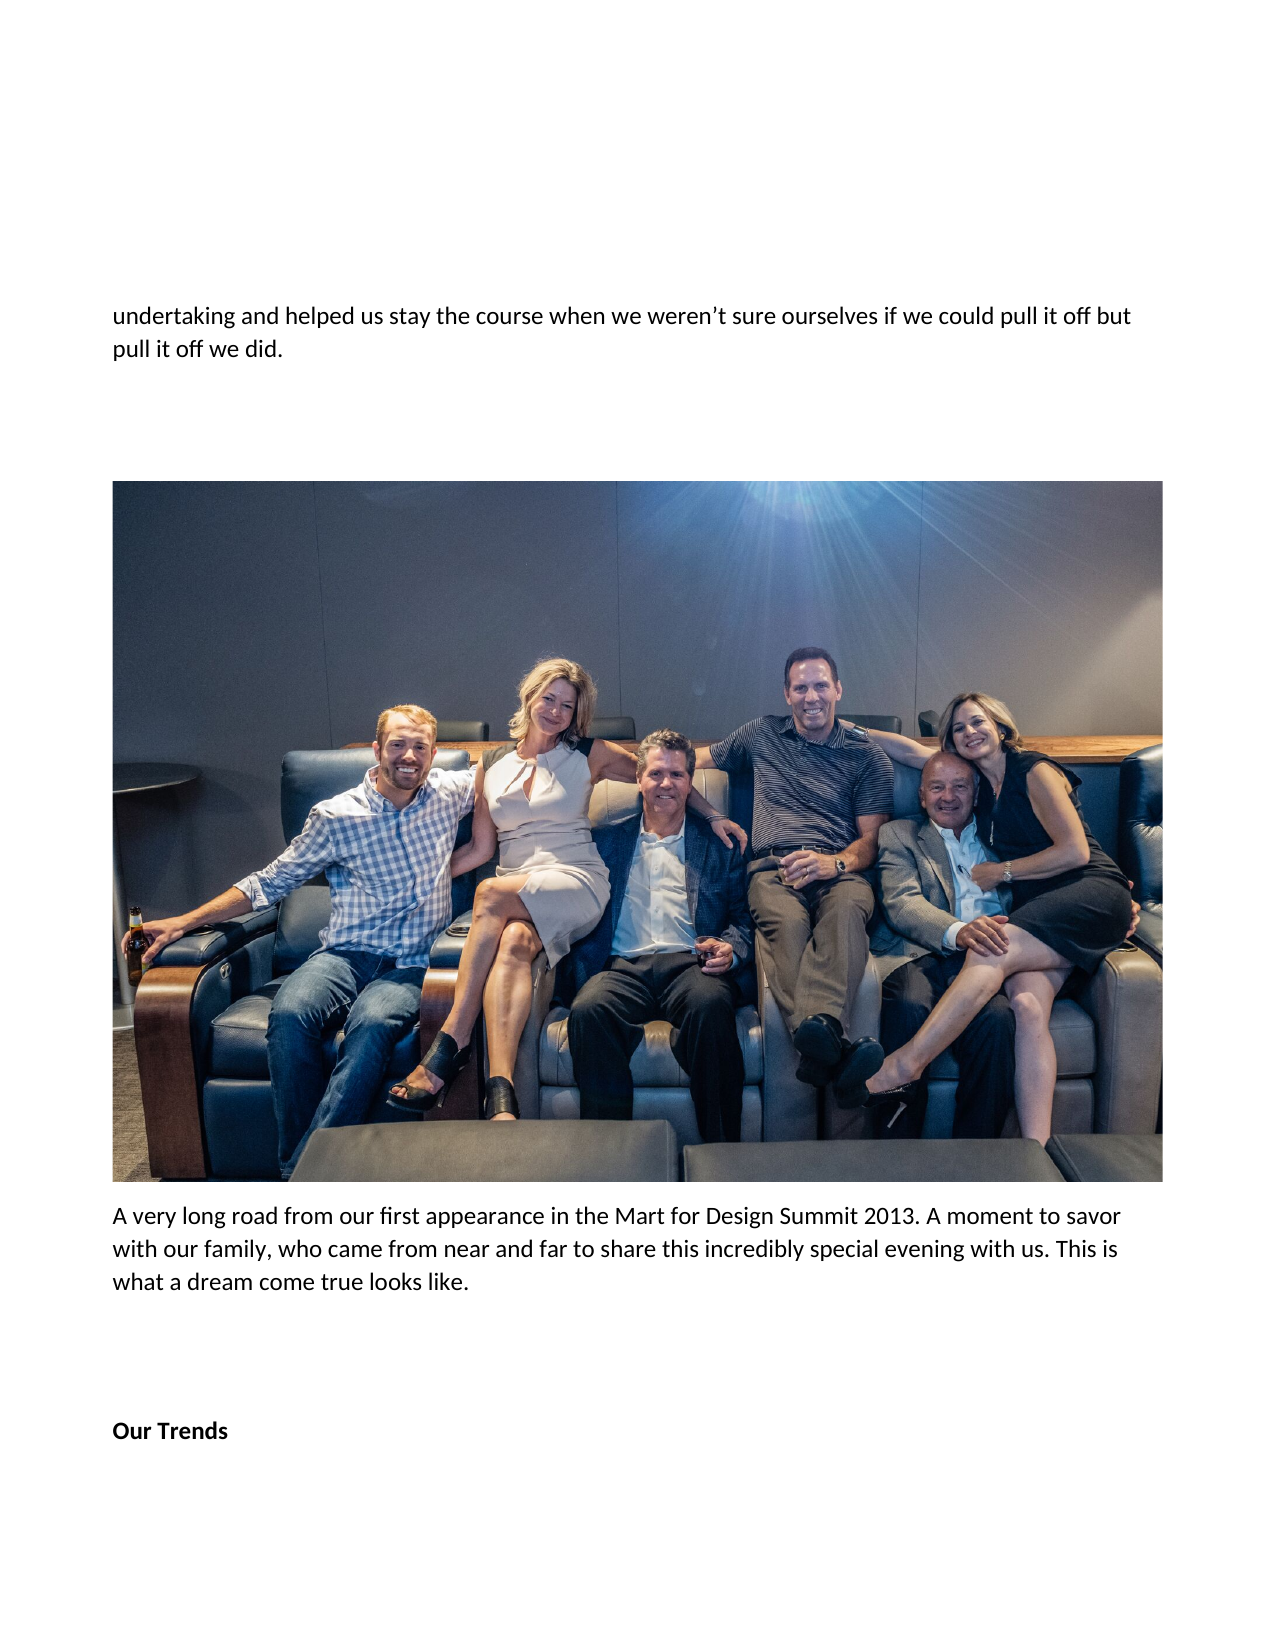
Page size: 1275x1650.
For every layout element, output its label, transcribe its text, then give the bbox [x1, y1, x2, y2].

text A very long road from our first appearance in the Mart for Design Summit 2013. A moment to savor with our family, who came from near and far to share this incredibly special evening with us. This is what a dream come true looks like. [112, 1201, 1162, 1297]
picture [112, 481, 1163, 1182]
text Our Trends [112, 1415, 1162, 1446]
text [112, 300, 1162, 363]
